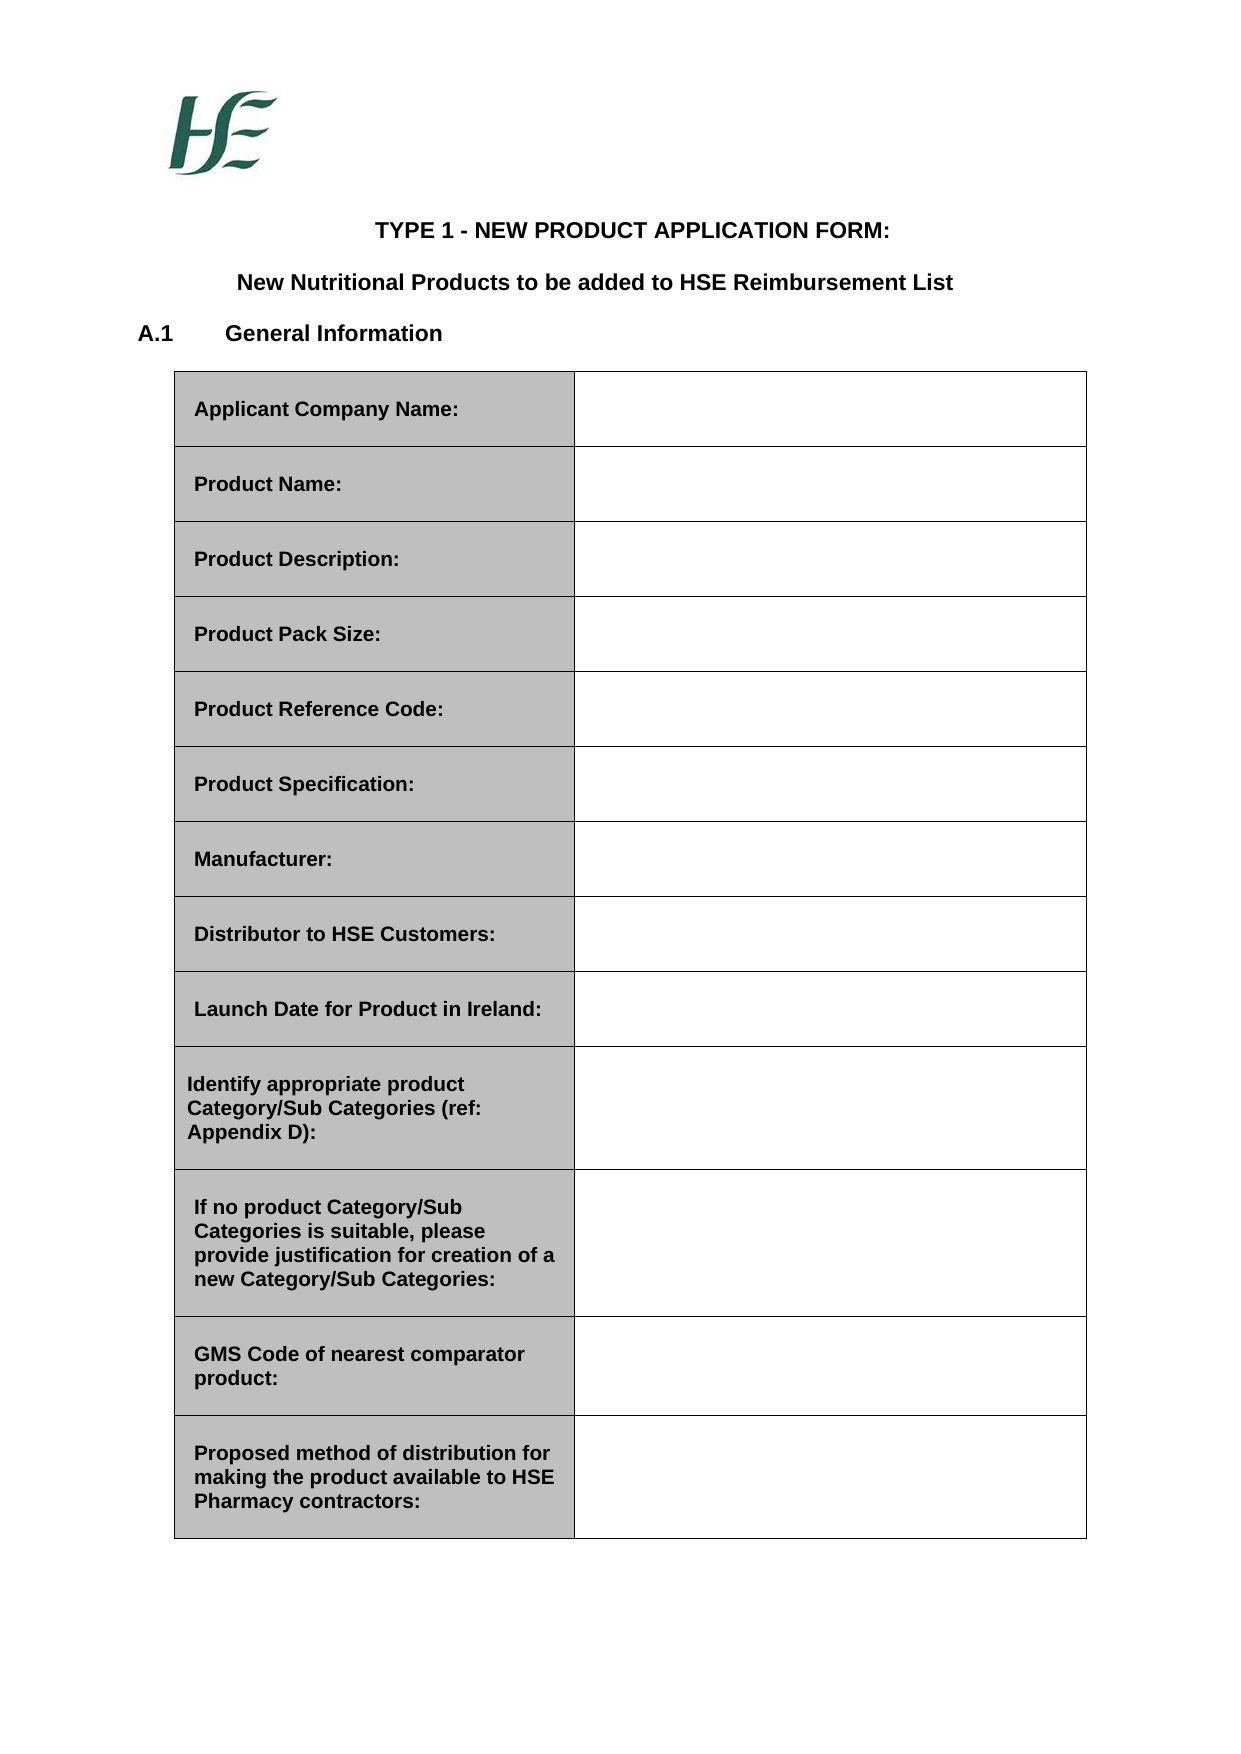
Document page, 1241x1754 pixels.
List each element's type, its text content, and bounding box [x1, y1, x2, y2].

table_cell Product Name: [175, 447, 574, 521]
table_cell Proposed method of distribution for making the product available to HSE Pharmacy contractors: [175, 1416, 574, 1538]
subtitle TYPE 1 - NEW PRODUCT APPLICATION FORM: [375, 217, 1090, 243]
table_cell Manufacturer: [175, 822, 574, 896]
table_cell [575, 597, 1086, 671]
table_cell [575, 522, 1086, 596]
table_cell GMS Code of nearest comparator product: [175, 1317, 574, 1415]
table_cell Identify appropriate product Category/Sub Categories (ref: Appendix D): [175, 1047, 574, 1169]
table_cell [575, 1047, 1086, 1169]
table_cell If no product Category/Sub Categories is suitable, please provide justification for creation of a new Category/Sub Categories: [175, 1170, 574, 1316]
subtitle New Nutritional Products to be added to HSE Reimbursement List [100, 268, 1090, 295]
table_cell Distributor to HSE Customers: [175, 897, 574, 971]
table_cell Product Pack Size: [175, 597, 574, 671]
table_cell [575, 1317, 1086, 1415]
table_cell Product Description: [175, 522, 574, 596]
table_header Applicant Company Name: [175, 372, 574, 446]
table_cell [575, 747, 1086, 821]
table_cell [575, 897, 1086, 971]
table_cell [575, 822, 1086, 896]
table_cell [575, 1416, 1086, 1538]
table_cell Launch Date for Product in Ireland: [175, 972, 574, 1046]
table_cell Product Specification: [175, 747, 574, 821]
table_cell [575, 672, 1086, 746]
table_cell Product Reference Code: [175, 672, 574, 746]
text A.1 General Information [137, 320, 1090, 346]
table_cell [575, 447, 1086, 521]
picture [150, 73, 293, 192]
table_cell [575, 1170, 1086, 1316]
table_header [575, 372, 1086, 446]
table_cell [575, 972, 1086, 1046]
